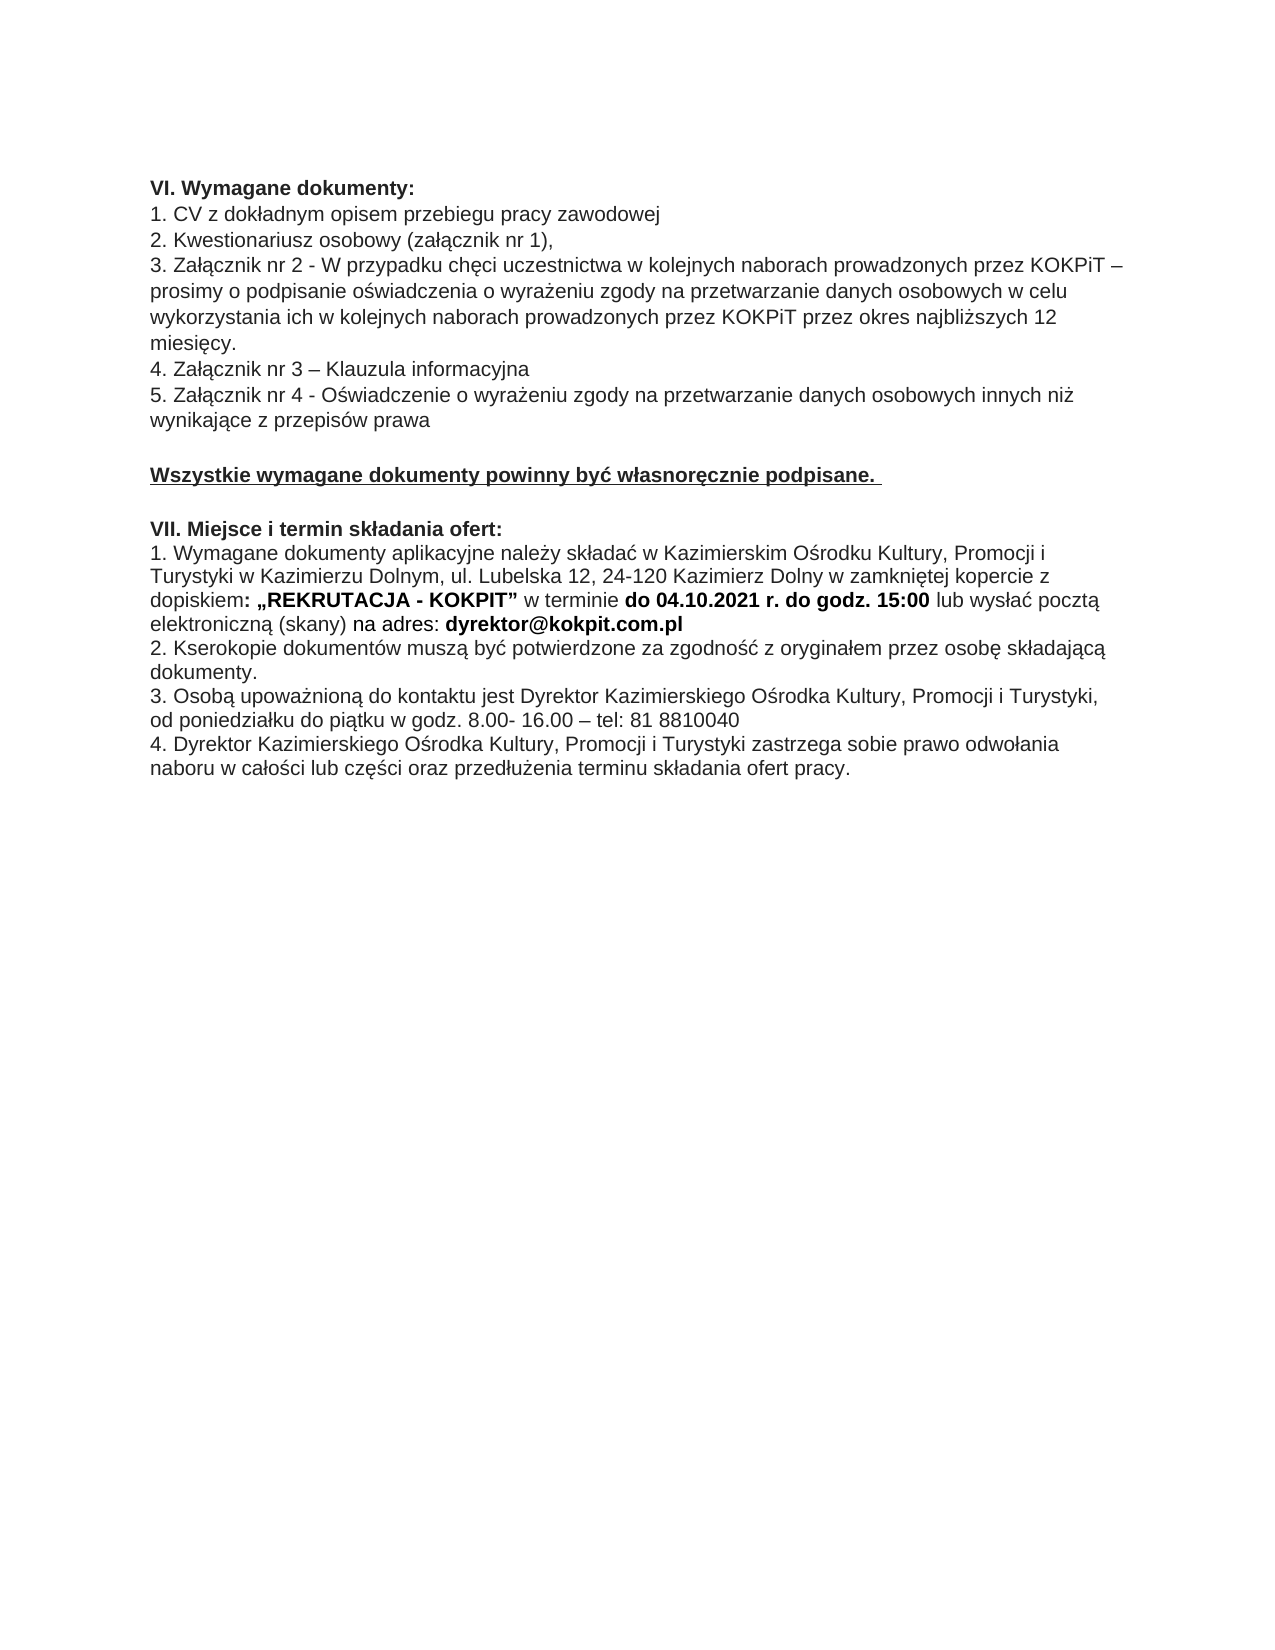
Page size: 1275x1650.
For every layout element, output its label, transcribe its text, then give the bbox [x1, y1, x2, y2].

text Wszystkie wymagane dokumenty powinny być własnoręcznie podpisane. [150, 463, 1125, 487]
text VII. Miejsce i termin składania ofert: 1. Wymagane dokumenty aplikacyjne należy składać w Kazimierskim Ośrodku Kultury, Promocji i Turystyki w Kazimierzu Dolnym, ul. Lubelska 12, 24-120 Kazimierz Dolny w zamkniętej kopercie z dopiskiem: „REKRUTACJA - KOKPIT” w terminie do 04.10.2021 r. do godz. 15:00 lub wysłać pocztą elektroniczną (skany) na adres: dyrektor@kokpit.com.pl 2. Kserokopie dokumentów muszą być potwierdzone za zgodność z oryginałem przez osobę składającą dokumenty. 3. Osobą upoważnioną do kontaktu jest Dyrektor Kazimierskiego Ośrodka Kultury, Promocji i Turystyki, od poniedziałku do piątku w godz. 8.00- 16.00 – tel: 81 8810040 4. Dyrektor Kazimierskiego Ośrodka Kultury, Promocji i Turystyki zastrzega sobie prawo odwołania naboru w całości lub części oraz przedłużenia terminu składania ofert pracy. [150, 516, 1125, 780]
subtitle VI. Wymagane dokumenty: 1. CV z dokładnym opisem przebiegu pracy zawodowej 2. Kwestionariusz osobowy (załącznik nr 1), 3. Załącznik nr 2 - W przypadku chęci uczestnictwa w kolejnych naborach prowadzonych przez KOKPiT – prosimy o podpisanie oświadczenia o wyrażeniu zgody na przetwarzanie danych osobowych w celu wykorzystania ich w kolejnych naborach prowadzonych przez KOKPiT przez okres najbliższych 12 miesięcy. 4. Załącznik nr 3 – Klauzula informacyjna 5. Załącznik nr 4 - Oświadczenie o wyrażeniu zgody na przetwarzanie danych osobowych innych niż wynikające z przepisów prawa [150, 150, 1125, 432]
